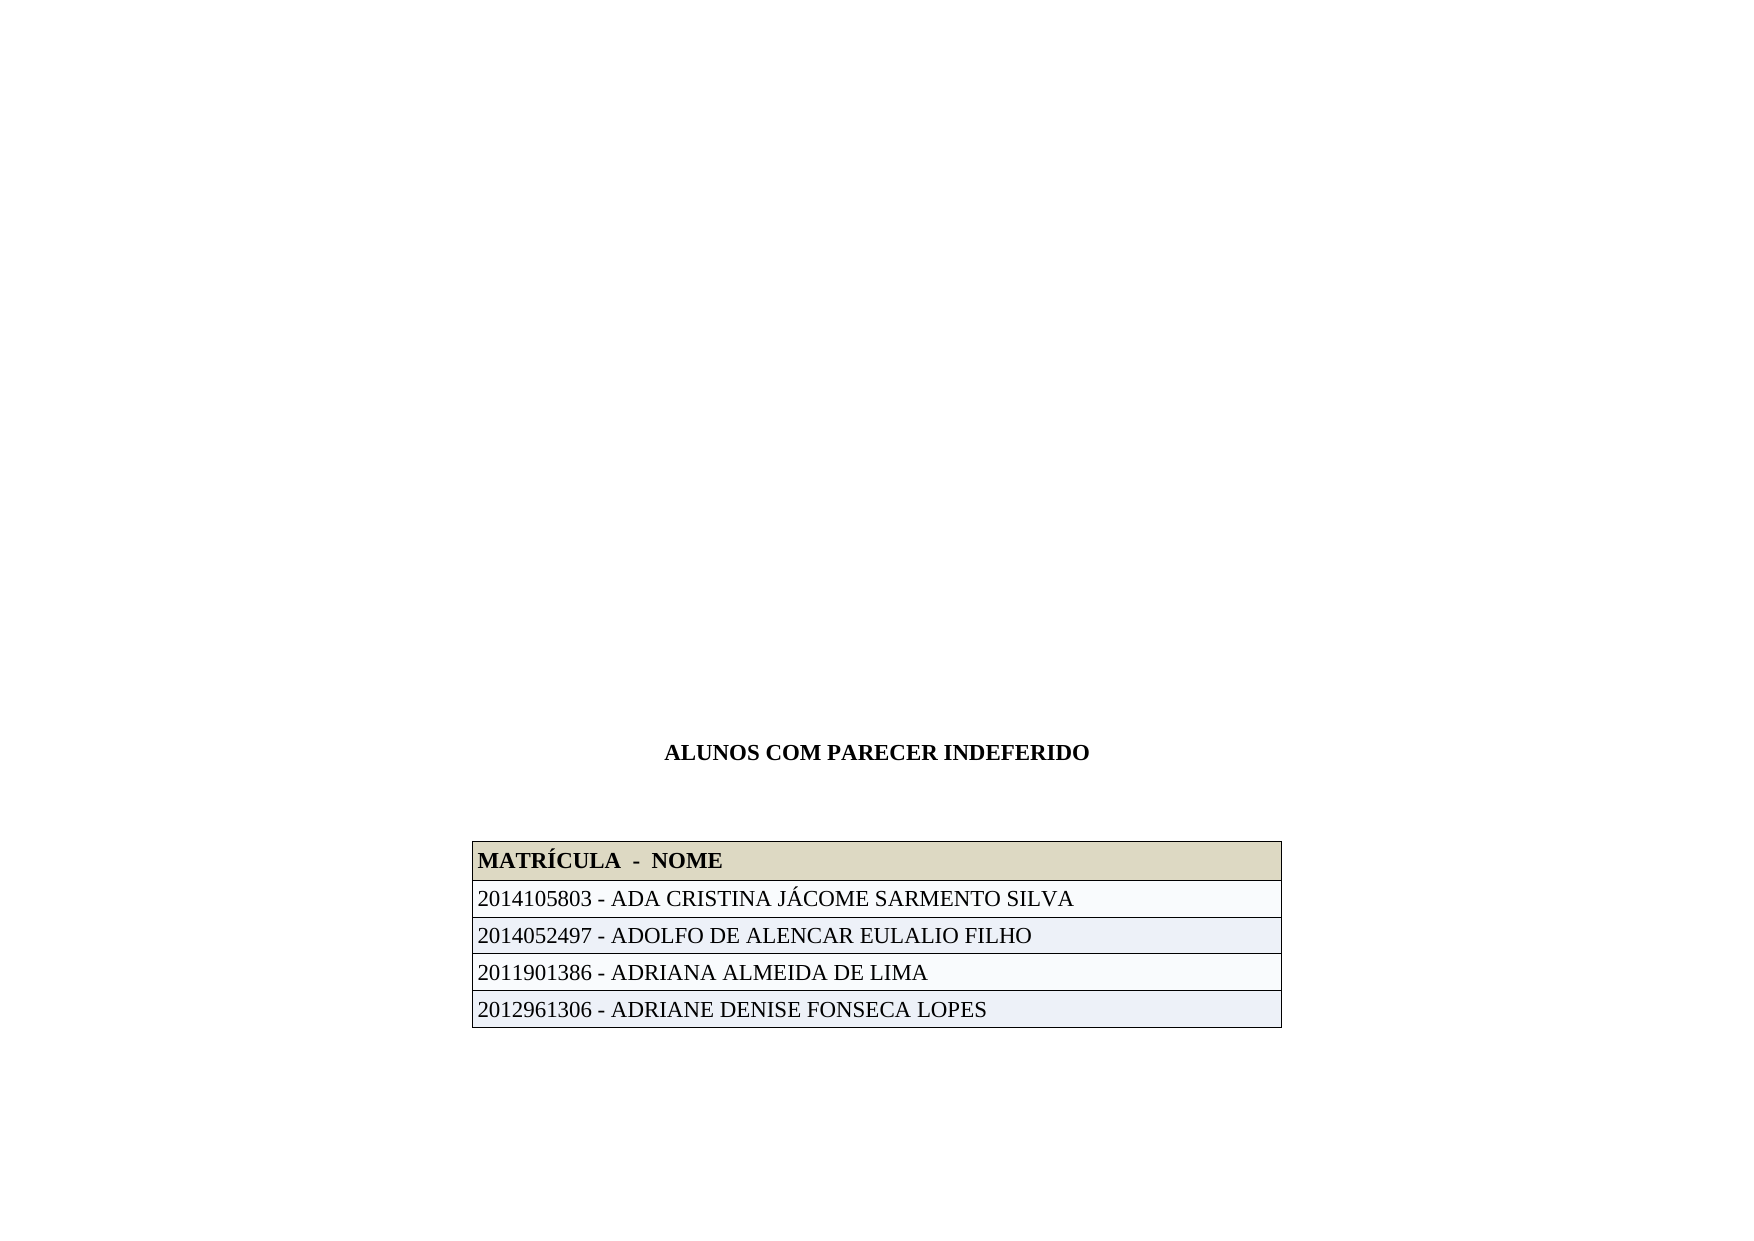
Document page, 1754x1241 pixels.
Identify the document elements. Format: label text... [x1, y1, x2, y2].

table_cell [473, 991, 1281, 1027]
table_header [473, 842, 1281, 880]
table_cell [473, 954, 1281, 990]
text ALUNOS COM PARECER INDEFERIDO [148, 739, 1606, 765]
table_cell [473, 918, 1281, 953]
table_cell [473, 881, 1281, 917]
